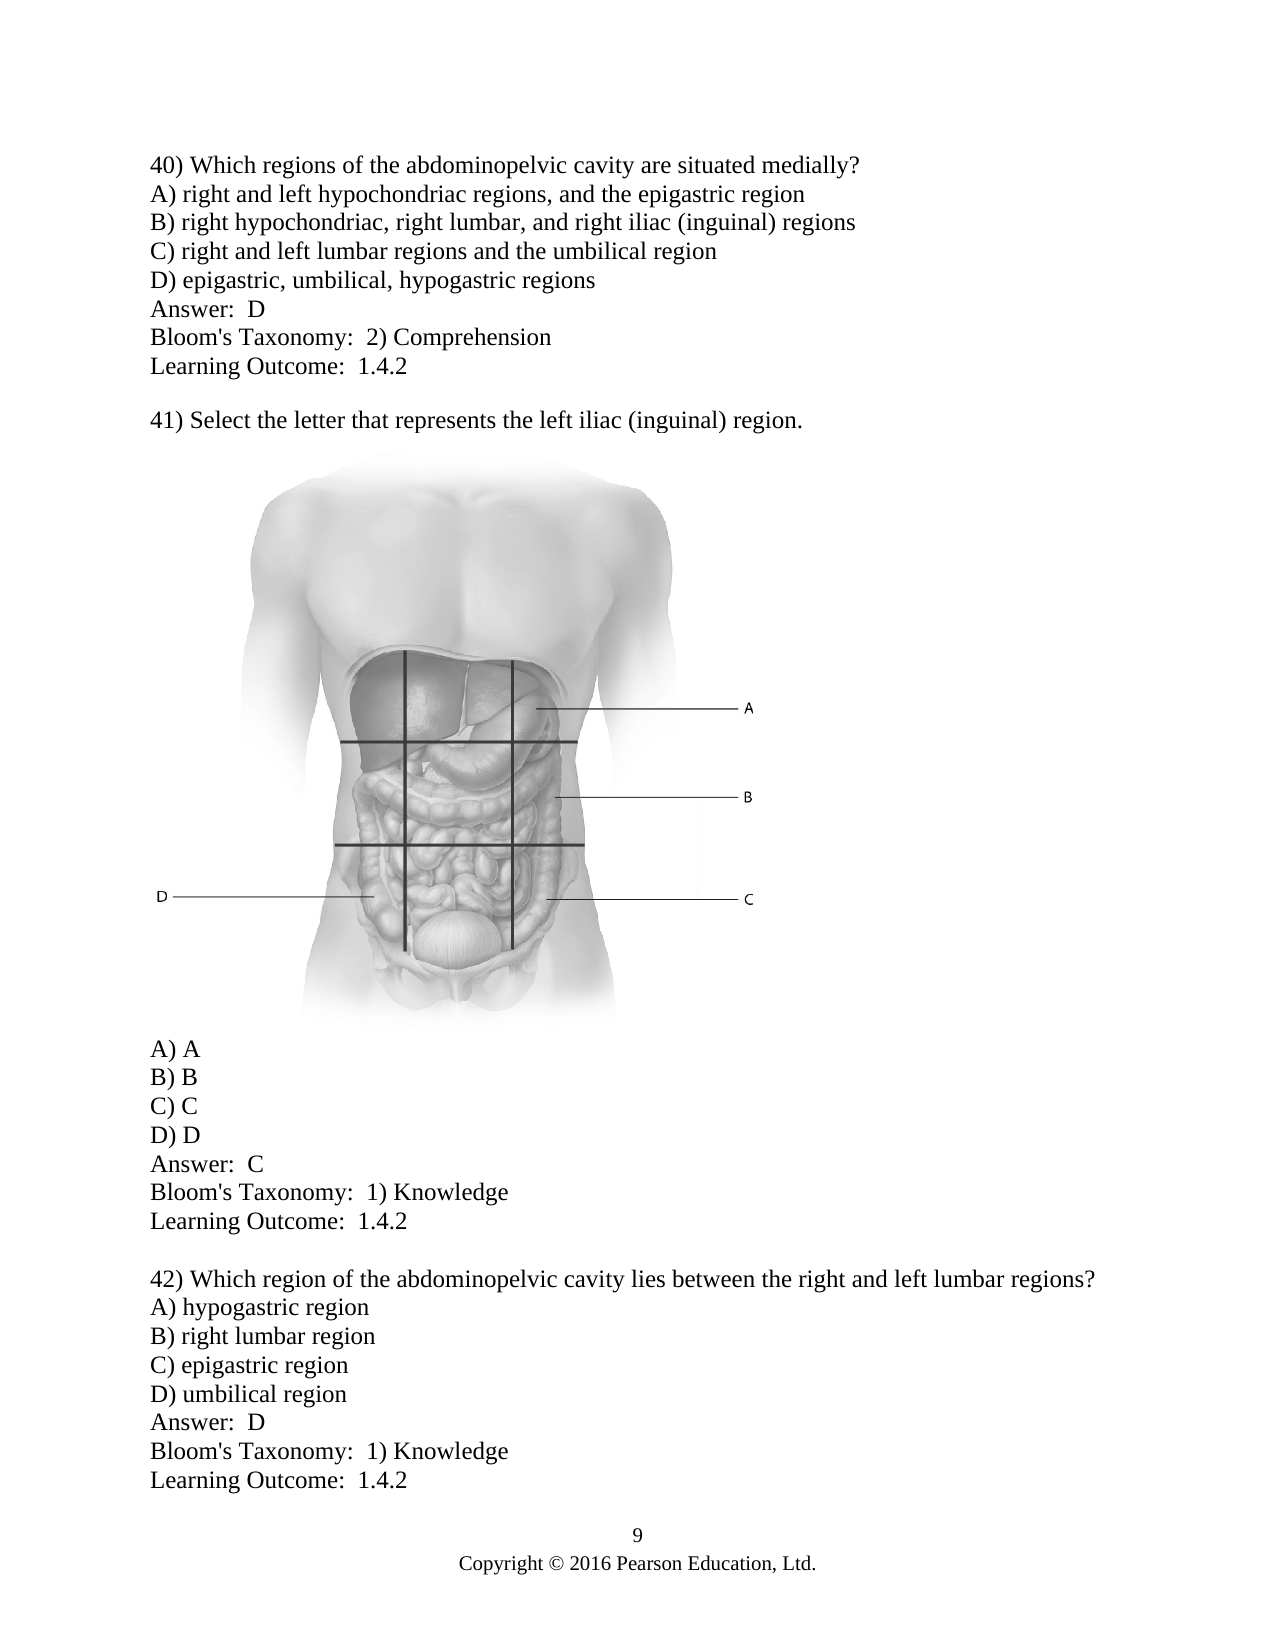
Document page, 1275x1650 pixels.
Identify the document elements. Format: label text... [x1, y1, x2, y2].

text Answer: D [150, 294, 1125, 322]
text Answer: D [150, 1407, 1125, 1436]
text Answer: C [150, 1149, 1125, 1177]
text D) umbilical region [150, 1379, 1125, 1407]
text B) B [150, 1062, 1125, 1091]
text D) D [150, 1120, 1125, 1149]
text A) right and left hypochondriac regions, and the epigastric region [150, 179, 1125, 207]
text A) hypogastric region [150, 1292, 1125, 1321]
text Bloom's Taxonomy: 1) Knowledge [150, 1436, 1125, 1465]
text C) epigastric region [150, 1350, 1125, 1379]
text B) right hypochondriac, right lumbar, and right iliac (inguinal) regions [150, 207, 1125, 236]
picture [156, 433, 754, 1034]
text C) right and left lumbar regions and the umbilical region [150, 236, 1125, 265]
text Learning Outcome: 1.4.2 [150, 1465, 1125, 1494]
text A) A [150, 1034, 1125, 1062]
text 41) Select the letter that represents the left iliac (inguinal) region. [150, 405, 1125, 434]
text D) epigastric, umbilical, hypogastric regions [150, 265, 1125, 294]
text B) right lumbar region [150, 1321, 1125, 1350]
text Learning Outcome: 1.4.2 [150, 1206, 1125, 1235]
text 42) Which region of the abdominopelvic cavity lies between the right and left lumbar regions? [150, 1264, 1125, 1292]
text Bloom's Taxonomy: 2) Comprehension [150, 322, 1125, 351]
text C) C [150, 1091, 1125, 1120]
text Bloom's Taxonomy: 1) Knowledge [150, 1177, 1125, 1206]
text Learning Outcome: 1.4.2 [150, 351, 1125, 380]
text 40) Which regions of the abdominopelvic cavity are situated medially? [150, 150, 1125, 179]
